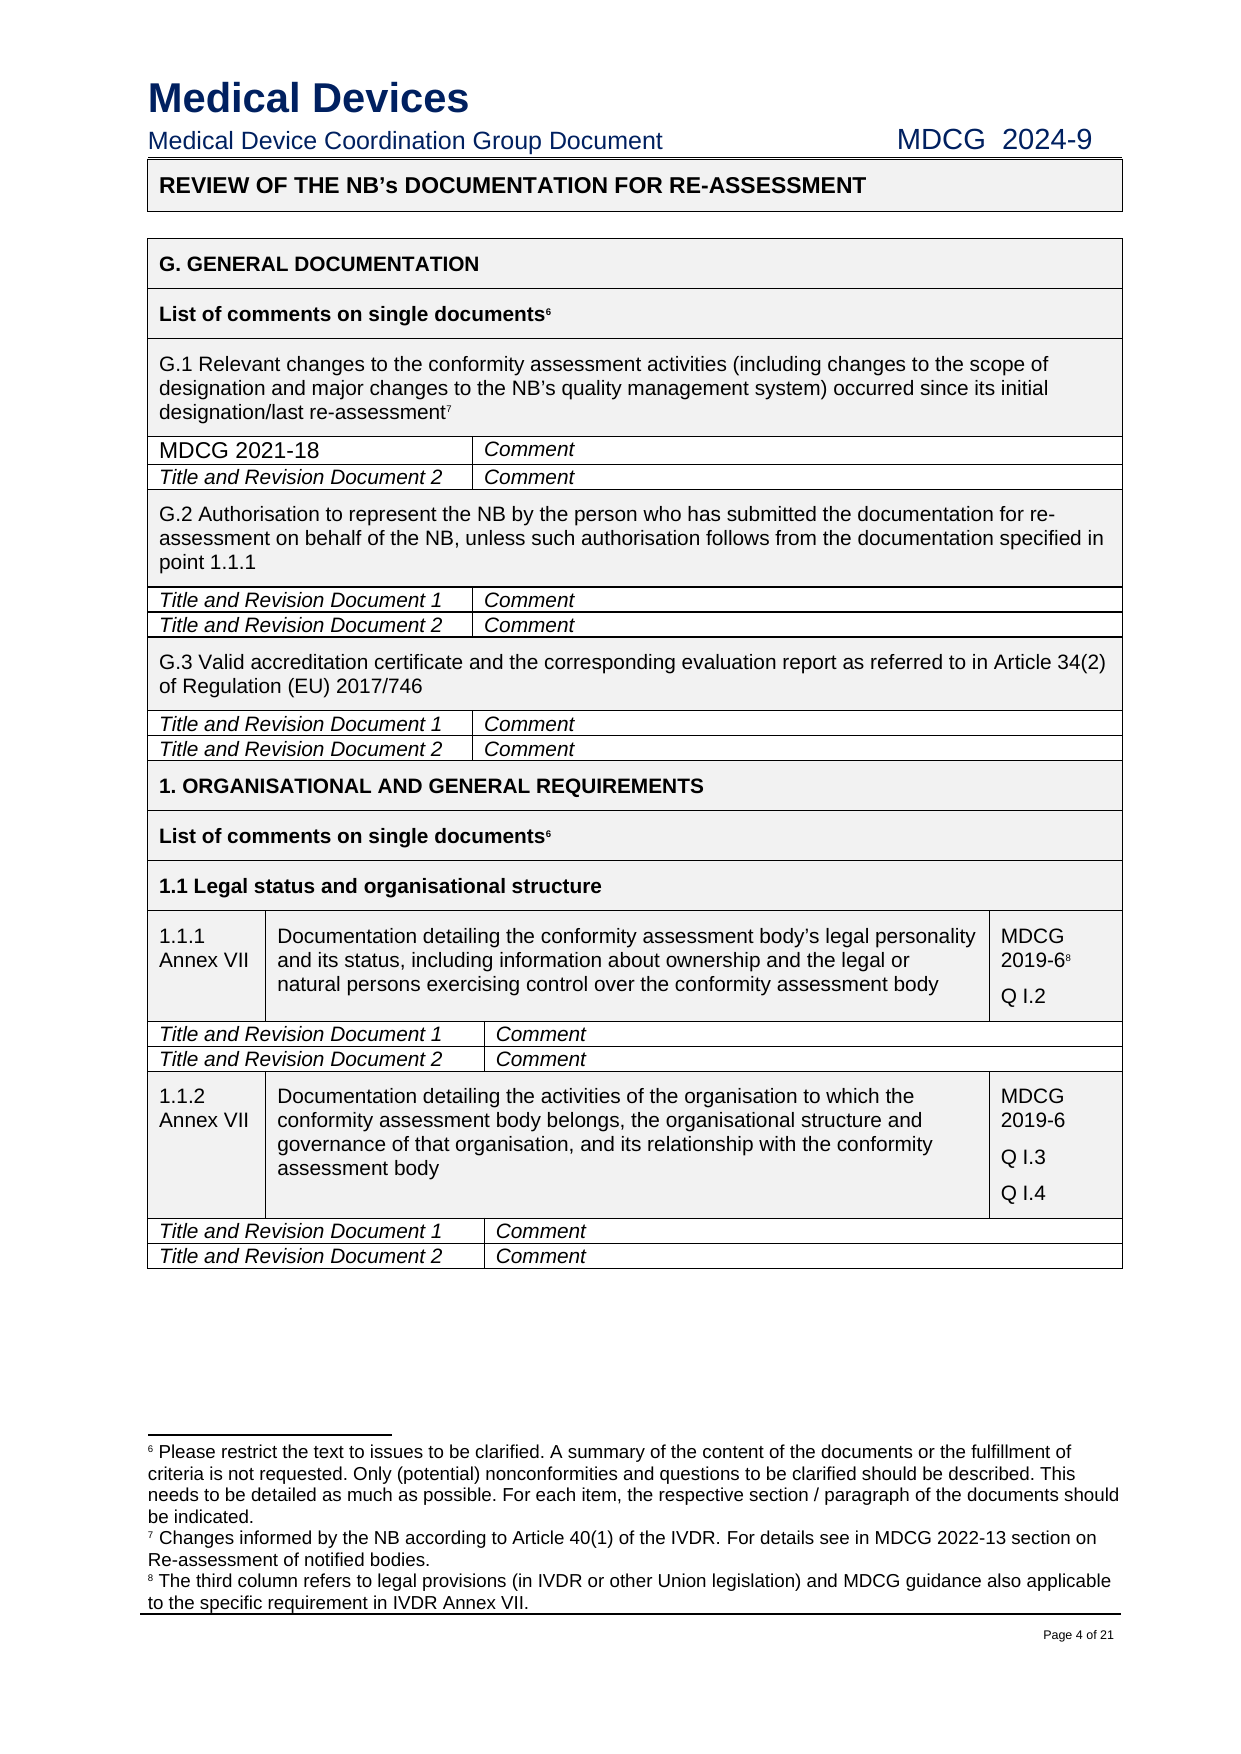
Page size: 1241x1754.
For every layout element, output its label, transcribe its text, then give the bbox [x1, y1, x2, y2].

table_cell 1.1.1 Annex VII [148, 911, 265, 1021]
table_cell Comment [473, 736, 1122, 760]
table_cell 1.1.2 Annex VII [148, 1072, 265, 1218]
table_cell Comment [485, 1219, 1122, 1243]
table_cell Comment [473, 437, 1122, 463]
table_cell G.1 Relevant changes to the conformity assessment activities (including changes to the scope of designation and major changes to the NB’s quality management system) occurred since its initial designation/last re-assessment [148, 339, 1122, 436]
table_cell Documentation detailing the conformity assessment body’s legal personality and its status, including information about ownership and the legal or natural persons exercising control over the conformity assessment body [266, 911, 989, 1021]
table_cell Documentation detailing the activities of the organisation to which the conformity assessment body belongs, the organisational structure and governance of that organisation, and its relationship with the conformity assessment body [266, 1072, 989, 1218]
table_cell List of comments on single documents6 [148, 811, 1122, 860]
table_cell Comment [485, 1047, 1122, 1071]
table_cell Title and Revision Document 2 [148, 1047, 484, 1071]
table_cell G.3 Valid accreditation certificate and the corresponding evaluation report as referred to in Article 34(2) of Regulation (EU) 2017/746 [148, 638, 1122, 710]
table_cell Title and Revision Document 1 [148, 588, 472, 611]
table_cell List of comments on single documents [148, 289, 1122, 338]
table_cell Title and Revision Document 1 [148, 711, 472, 735]
table_cell Title and Revision Document 1 [148, 1022, 484, 1046]
table_cell MDCG 2019-6 Q I.3 Q I.4 [990, 1072, 1122, 1218]
table_cell G.2 Authorisation to represent the NB by the person who has submitted the documentation for re-assessment on behalf of the NB, unless such authorisation follows from the documentation specified in point 1.1.1 [148, 490, 1122, 586]
table_cell Comment [473, 711, 1122, 735]
table_cell Title and Revision Document 1 [148, 1219, 484, 1243]
table_cell 1. ORGANISATIONAL AND GENERAL REQUIREMENTS [148, 761, 1122, 810]
table_cell Comment [485, 1022, 1122, 1046]
table_cell Comment [473, 613, 1122, 636]
table_cell Title and Revision Document 2 [148, 613, 472, 636]
table_cell MDCG 2019-6 Q I.2 [990, 911, 1122, 1021]
table_cell Title and Revision Document 2 [148, 736, 472, 760]
table_cell Title and Revision Document 2 [148, 465, 472, 488]
table_cell Comment [485, 1244, 1122, 1268]
table_header REVIEW OF THE NB’s DOCUMENTATION FOR RE-ASSESSMENT [148, 160, 1122, 211]
table_cell MDCG 2021-18 [148, 437, 472, 463]
table_cell Comment [473, 465, 1122, 488]
table_cell Comment [473, 588, 1122, 611]
table_cell 1.1 Legal status and organisational structure [148, 861, 1122, 910]
table_header G. GENERAL DOCUMENTATION [148, 239, 1122, 288]
table_cell Title and Revision Document 2 [148, 1244, 484, 1268]
